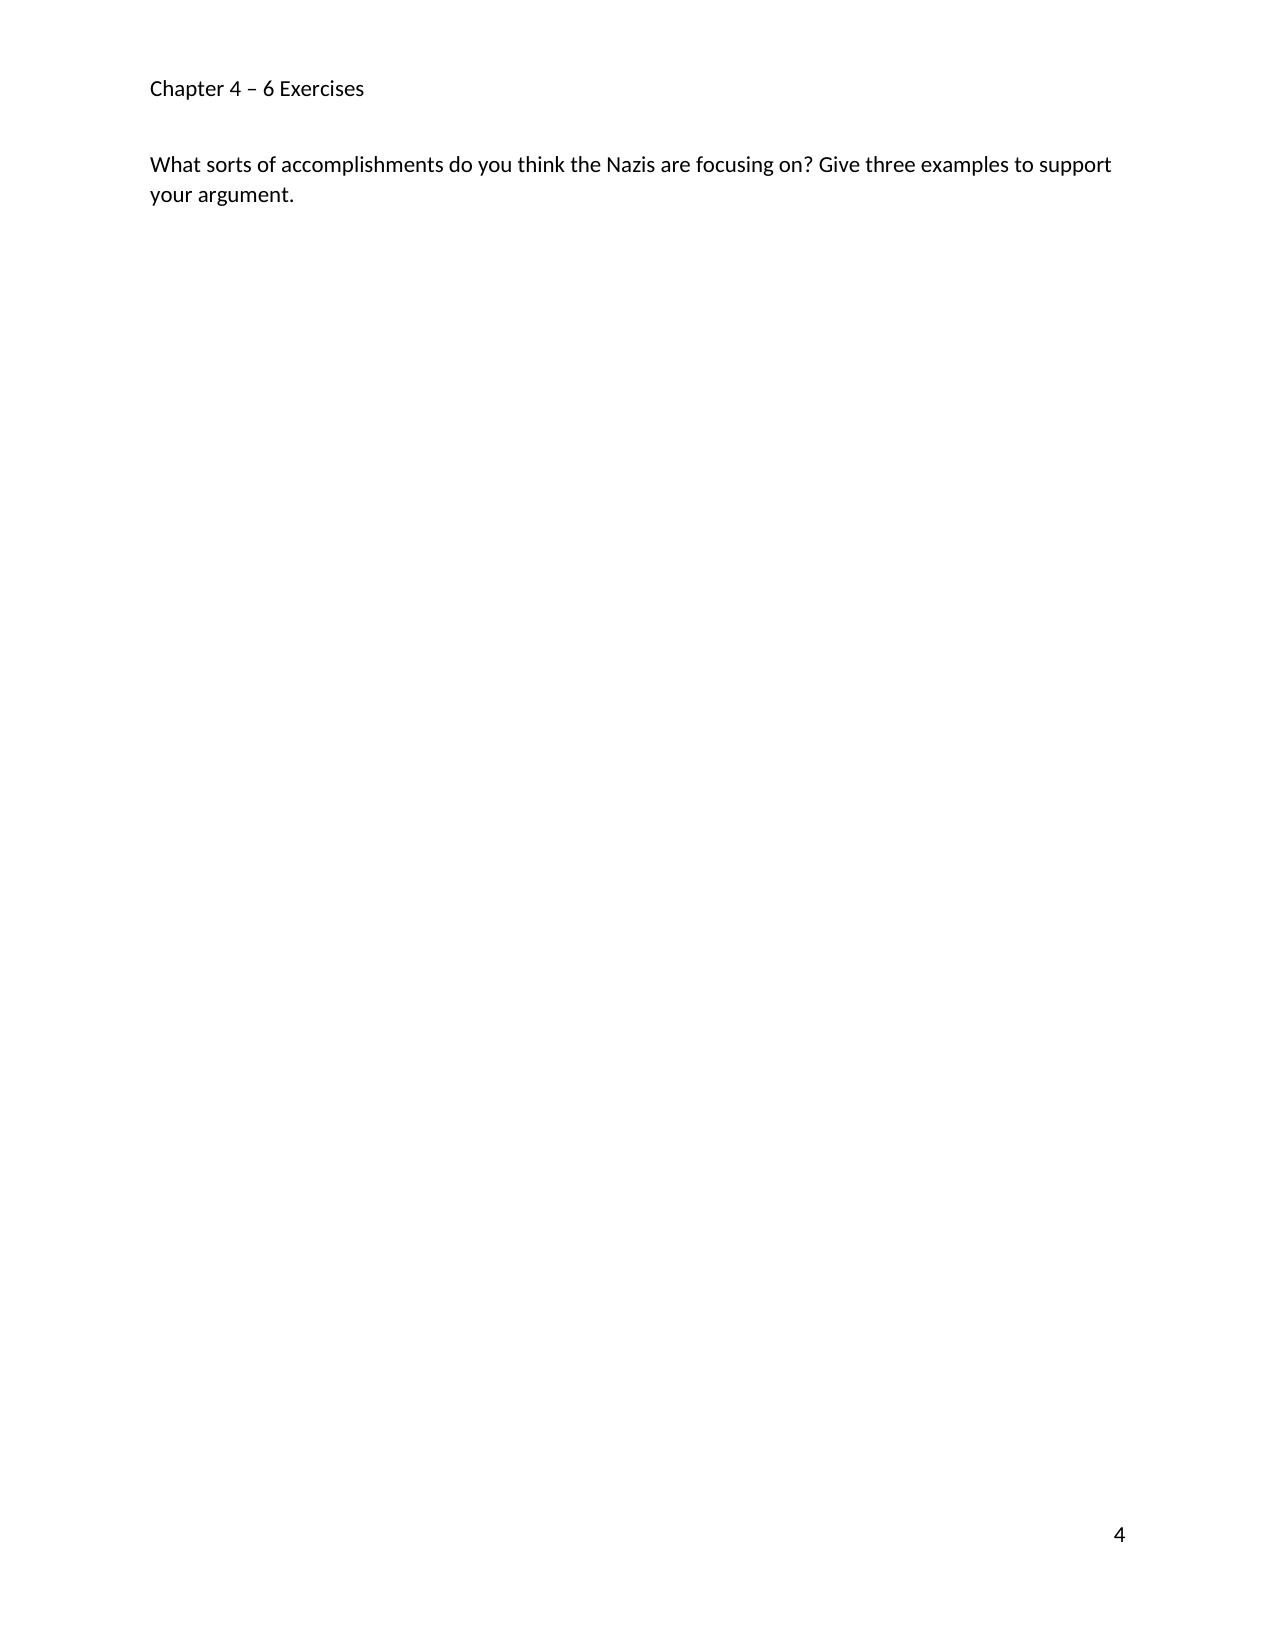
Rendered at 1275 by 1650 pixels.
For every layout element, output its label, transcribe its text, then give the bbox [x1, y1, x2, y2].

text What sorts of accomplishments do you think the Nazis are focusing on? Give three examples to support your argument. [150, 150, 1125, 208]
